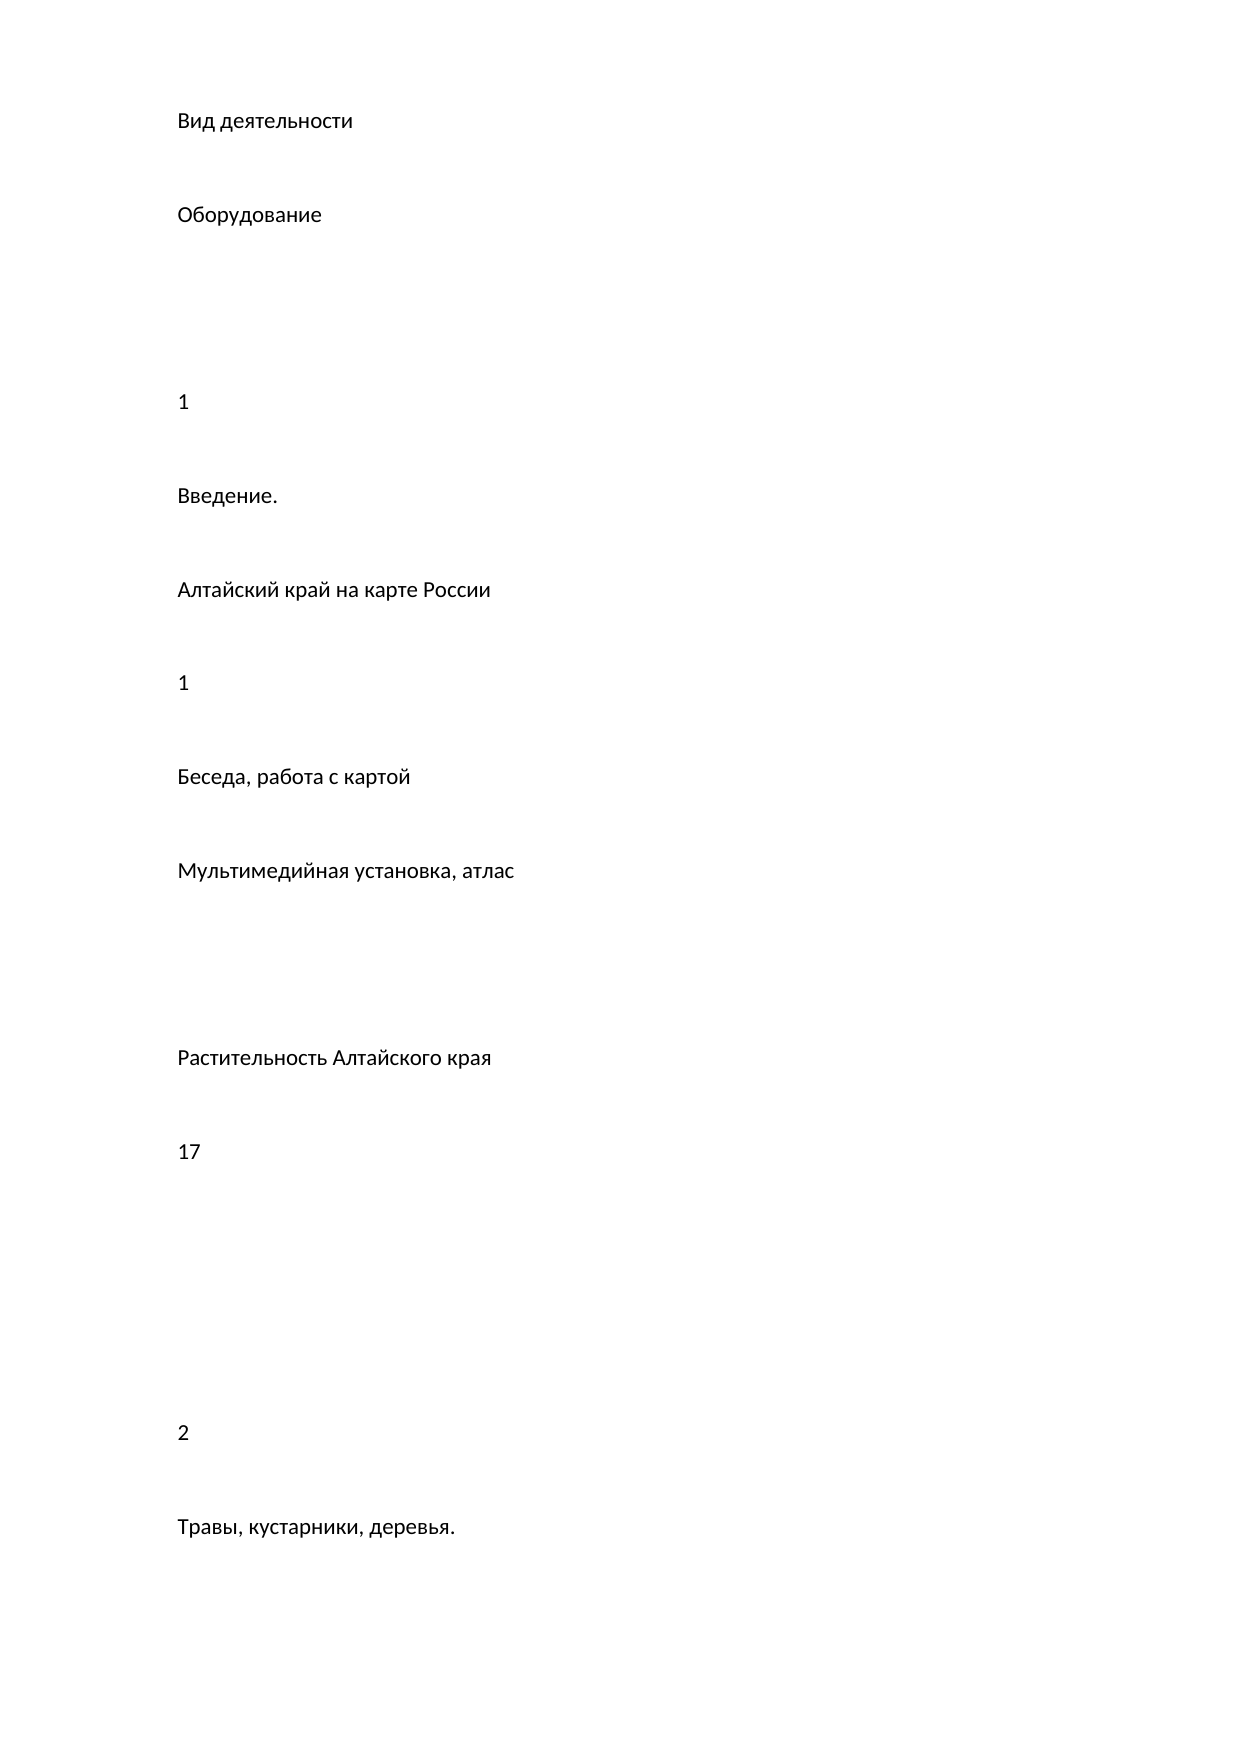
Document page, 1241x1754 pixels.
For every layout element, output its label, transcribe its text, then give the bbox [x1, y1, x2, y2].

text Растительность Алтайского края [177, 1043, 1152, 1071]
text 17 [177, 1137, 1152, 1165]
text Мультимедийная установка, атлас [177, 856, 1152, 884]
text Травы, кустарники, деревья. [177, 1512, 1152, 1540]
text Введение. [177, 481, 1152, 509]
text Алтайский край на карте России [177, 575, 1152, 603]
text Вид деятельности [177, 106, 1152, 134]
text 1 [177, 387, 1152, 415]
text 1 [177, 668, 1152, 696]
text Беседа, работа с картой [177, 762, 1152, 790]
text Оборудование [177, 200, 1152, 228]
text 2 [177, 1418, 1152, 1446]
